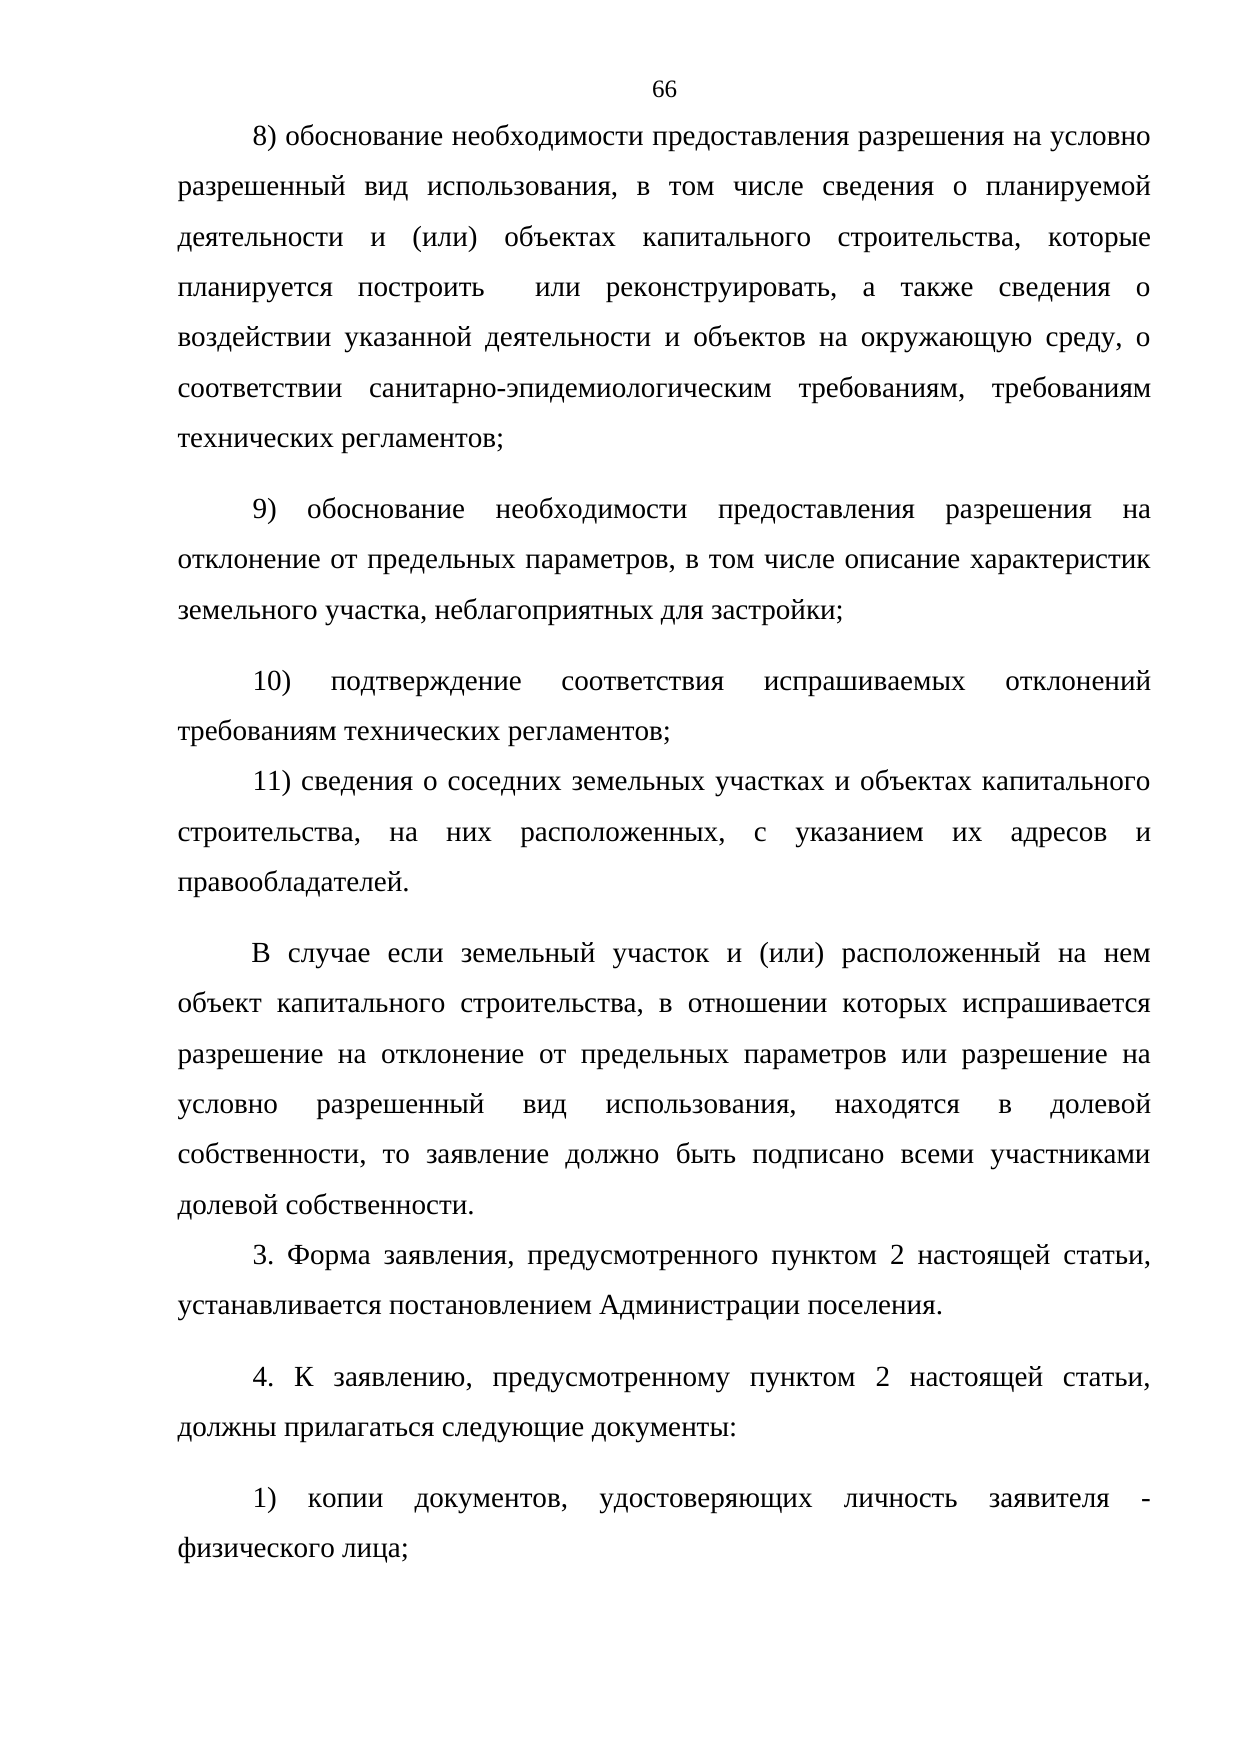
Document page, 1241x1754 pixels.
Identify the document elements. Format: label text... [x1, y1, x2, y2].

text 8) обоснование необходимости предоставления разрешения на условно разрешенный вид использования, в том числе сведения о планируемой деятельности и (или) объектах капитального строительства, которые планируется построить или реконструировать, а также сведения о воздействии указанной деятельности и объектов на окружающую среду, о соответствии санитарно-эпидемиологическим требованиям, требованиям технических регламентов; [177, 118, 1152, 453]
text 3. Форма заявления, предусмотренного пунктом 2 настоящей статьи, устанавливается постановлением Администрации поселения. [177, 1237, 1152, 1321]
text 9) обоснование необходимости предоставления разрешения на отклонение от предельных параметров, в том числе описание характеристик земельного участка, неблагоприятных для застройки; [177, 491, 1152, 625]
text В случае если земельный участок и (или) расположенный на нем объект капитального строительства, в отношении которых испрашивается разрешение на отклонение от предельных параметров или разрешение на условно разрешенный вид использования, находятся в долевой собственности, то заявление должно быть подписано всеми участниками долевой собственности. [177, 935, 1152, 1220]
text 1) копии документов, удостоверяющих личность заявителя - физического лица; [177, 1480, 1152, 1564]
text 11) сведения о соседних земельных участках и объектах капитального строительства, на них расположенных, с указанием их адресов и правообладателей. [177, 763, 1152, 898]
text 10) подтверждение соответствия испрашиваемых отклонений требованиям технических регламентов; [177, 663, 1152, 747]
text 4. К заявлению, предусмотренному пунктом 2 настоящей статьи, должны прилагаться следующие документы: [177, 1359, 1152, 1442]
